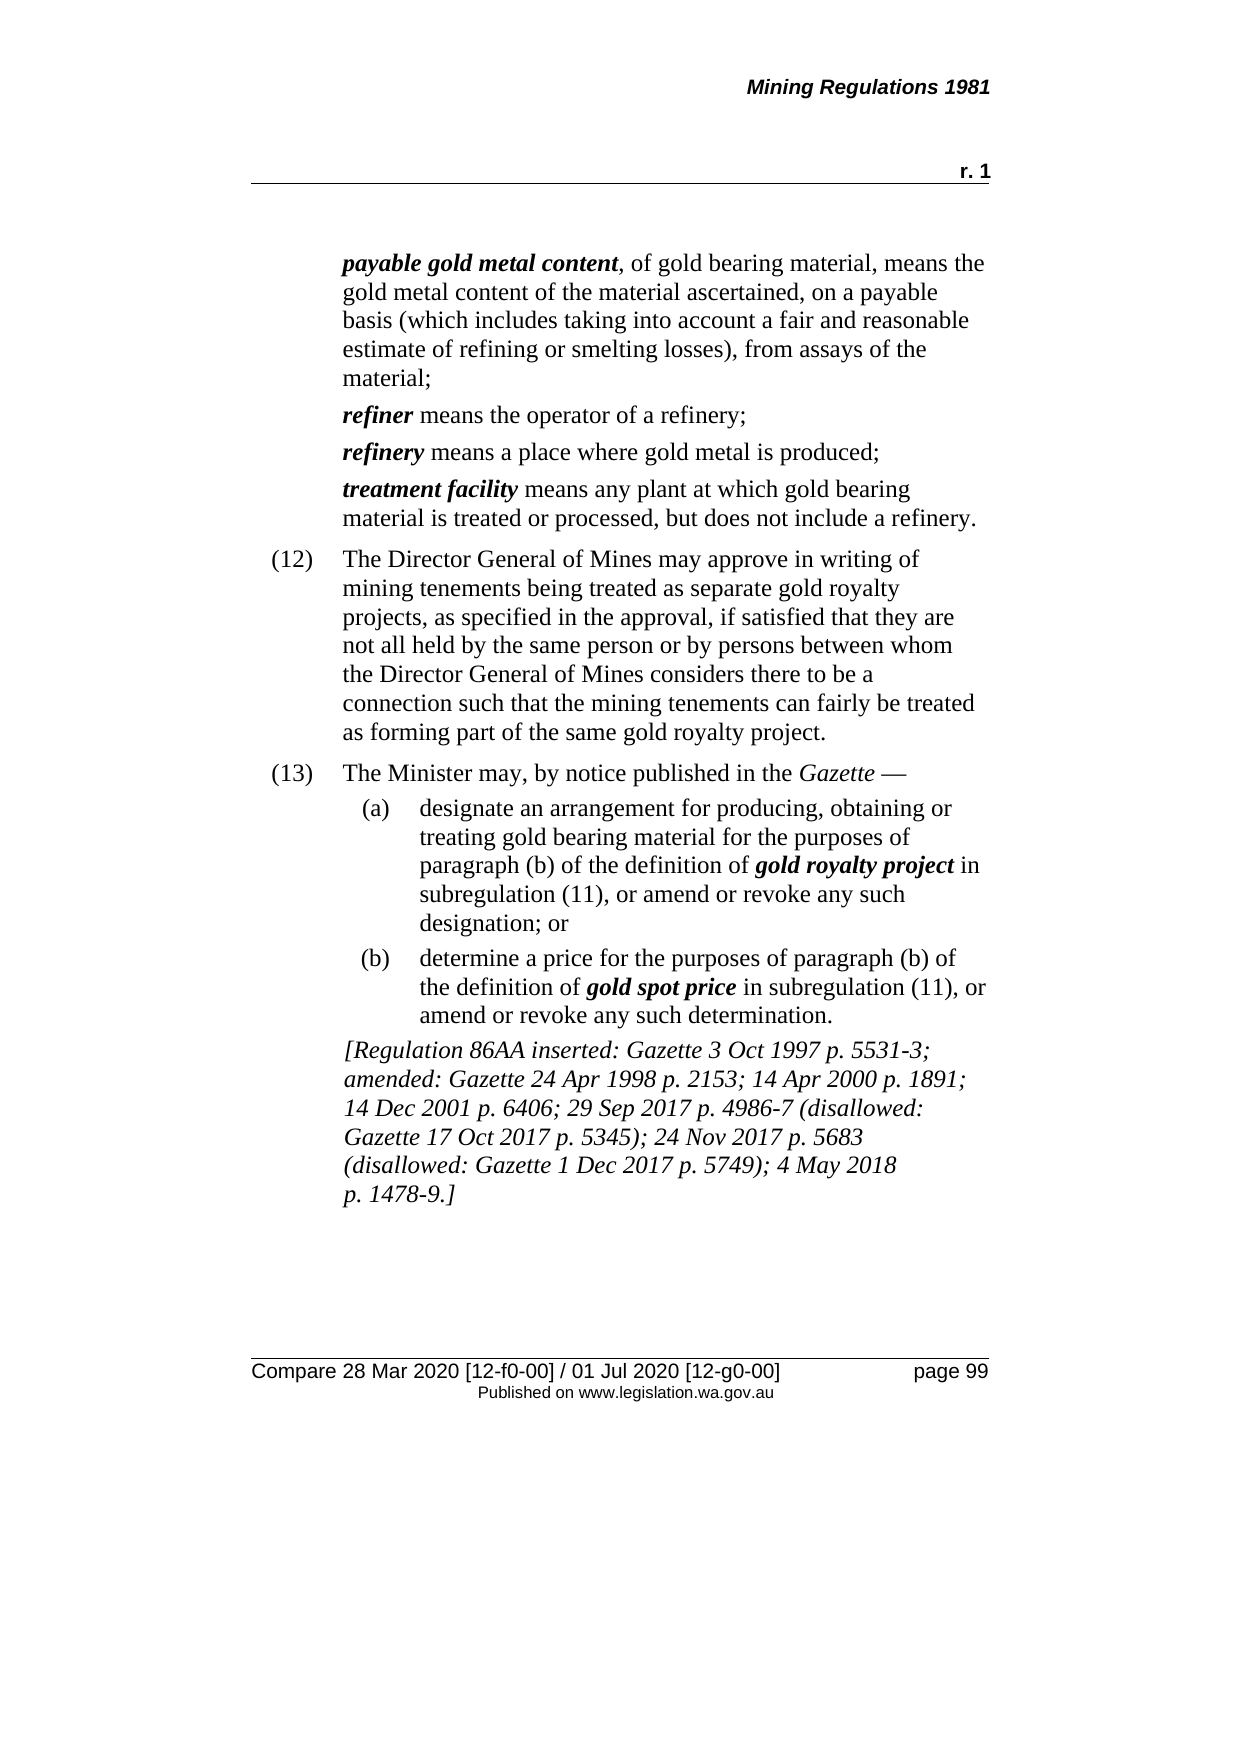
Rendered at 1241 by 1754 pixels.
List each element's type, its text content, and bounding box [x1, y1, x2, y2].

text payable gold metal content, of gold bearing material, means the gold metal content of the material ascertained, on a payable basis (which includes taking into account a fair and reasonable estimate of refining or smelting losses), from assays of the material; [251, 248, 989, 392]
text (13) The Minister may, by notice published in the Gazette — [251, 758, 989, 787]
text refinery means a place where gold metal is produced; [251, 437, 989, 466]
text refiner means the operator of a refinery; [251, 400, 989, 429]
text [Regulation 86AA inserted: Gazette 3 Oct 1997 p. 5531-3; amended: Gazette 24 Apr 1998 p. 2153; 14 Apr 2000 p. 1891; 14 Dec 2001 p. 6406; 29 Sep 2017 p. 4986-7 (disallowed: Gazette 17 Oct 2017 p. 5345); 24 Nov 2017 p. 5683 (disallowed: Gazette 1 Dec 2017 p. 5749); 4 May 2018 p. 1478-9.] [251, 1036, 989, 1208]
text (b) determine a price for the purposes of paragraph (b) of the definition of gold spot price in subregulation (11), or amend or revoke any such determination. [251, 943, 989, 1029]
text treatment facility means any plant at which gold bearing material is treated or processed, but does not include a refinery. [251, 474, 989, 532]
text (a) designate an arrangement for producing, obtaining or treating gold bearing material for the purposes of paragraph (b) of the definition of gold royalty project in subregulation (11), or amend or revoke any such designation; or [251, 793, 989, 937]
text (12) The Director General of Mines may approve in writing of mining tenements being treated as separate gold royalty projects, as specified in the approval, if satisfied that they are not all held by the same person or by persons between whom the Director General of Mines considers there to be a connection such that the mining tenements can fairly be treated as forming part of the same gold royalty project. [251, 544, 989, 746]
